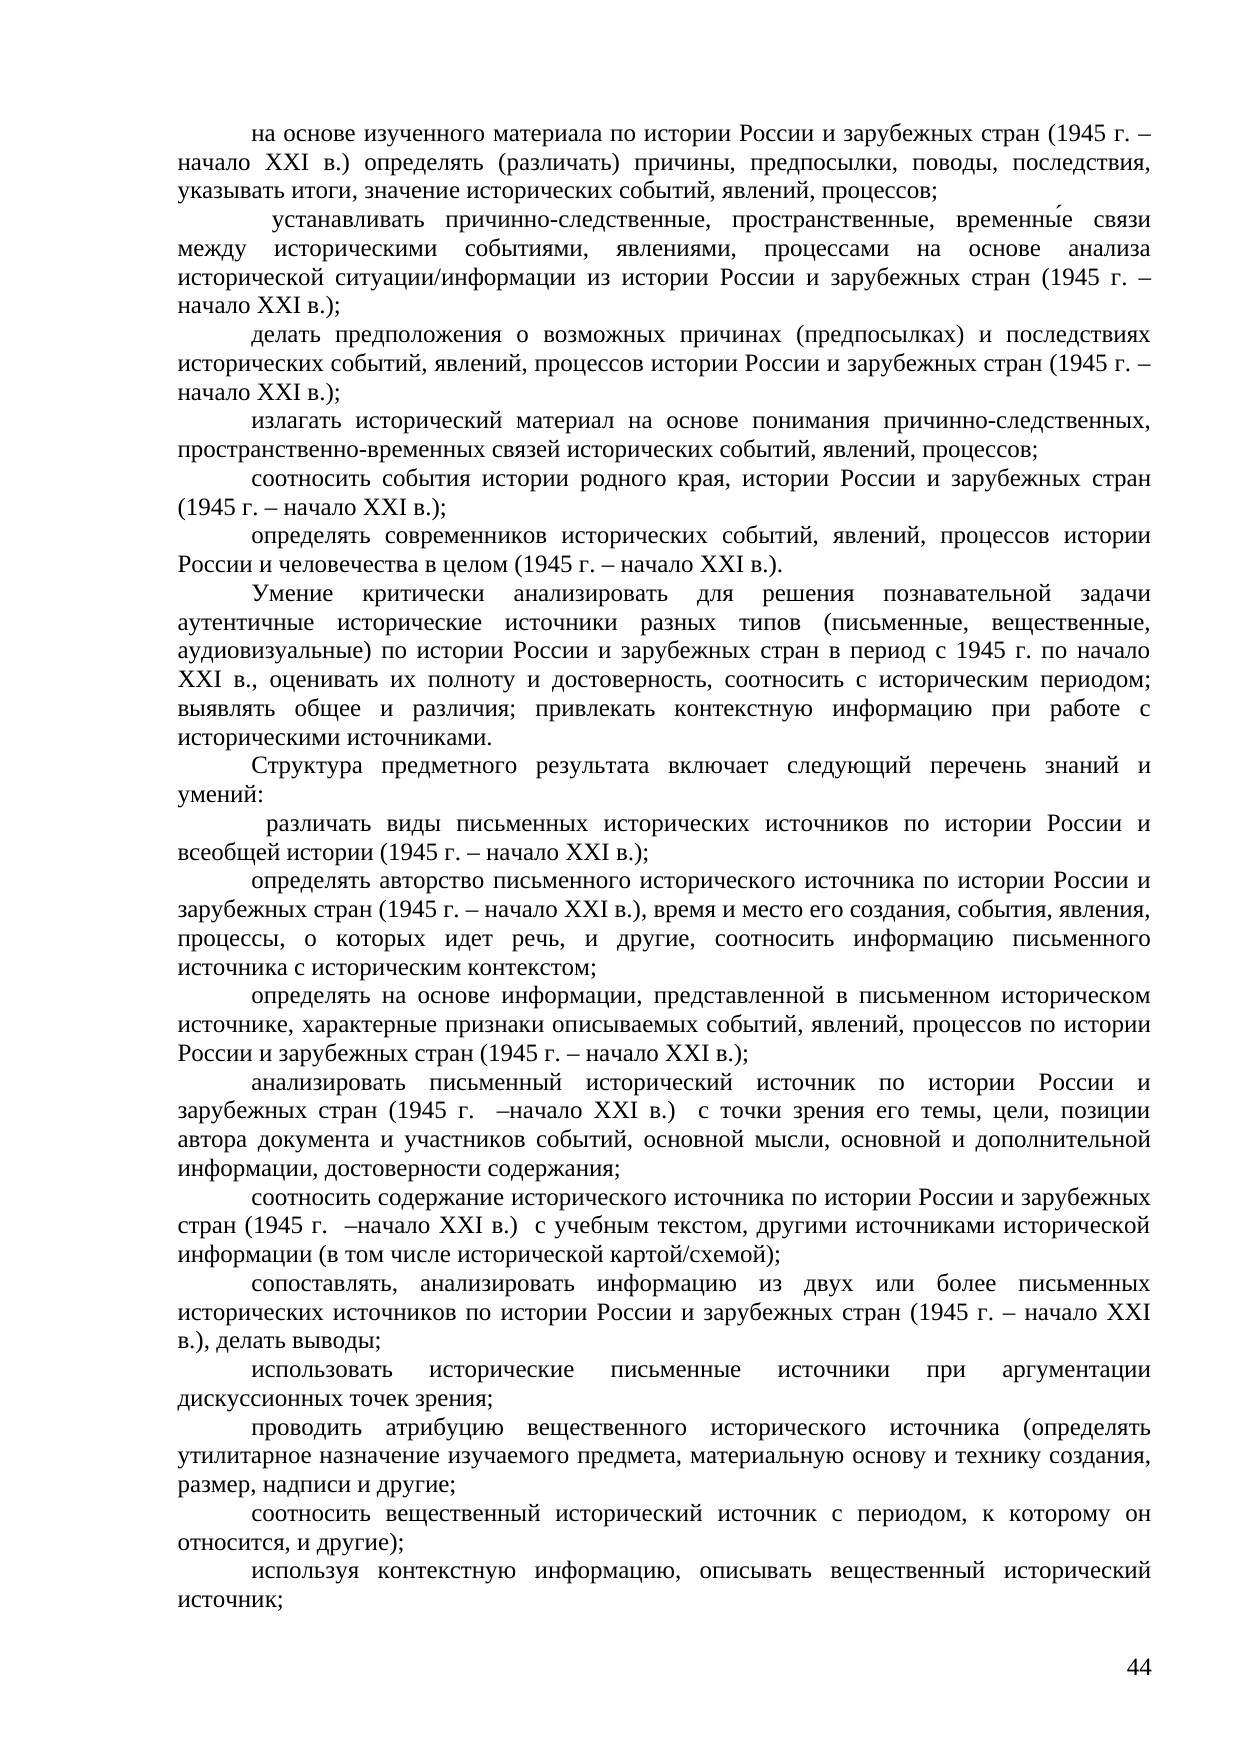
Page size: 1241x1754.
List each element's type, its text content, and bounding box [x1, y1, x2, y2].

text Умение критически анализировать для решения познавательной задачи аутентичные исторические источники разных типов (письменные, вещественные, аудиовизуальные) по истории России и зарубежных стран в период с 1945 г. по начало ХХI в., оценивать их полноту и достоверность, соотносить с историческим периодом; выявлять общее и различия; привлекать контекстную информацию при работе с историческими источниками. [177, 578, 1152, 751]
text используя контекстную информацию, описывать вещественный исторический источник; [177, 1556, 1152, 1613]
text устанавливать причинно-следственные, пространственные, временны́е связи между историческими событиями, явлениями, процессами на основе анализа исторической ситуации/информации из истории России и зарубежных стран (1945 г. – начало ХХI в.); [177, 204, 1152, 319]
text анализировать письменный исторический источник по истории России и зарубежных стран (1945 г. –начало ХХI в.) с точки зрения его темы, цели, позиции автора документа и участников событий, основной мысли, основной и дополнительной информации, достоверности содержания; [177, 1067, 1152, 1182]
text соотносить вещественный исторический источник с периодом, к которому он относится, и другие); [177, 1498, 1152, 1556]
text определять на основе информации, представленной в письменном историческом источнике, характерные признаки описываемых событий, явлений, процессов по истории России и зарубежных стран (1945 г. – начало ХХI в.); [177, 981, 1152, 1067]
text соотносить содержание исторического источника по истории России и зарубежных стран (1945 г. –начало ХХI в.) с учебным текстом, другими источниками исторической информации (в том числе исторической картой/схемой); [177, 1182, 1152, 1268]
text проводить атрибуцию вещественного исторического источника (определять утилитарное назначение изучаемого предмета, материальную основу и технику создания, размер, надписи и другие; [177, 1412, 1152, 1498]
text определять авторство письменного исторического источника по истории России и зарубежных стран (1945 г. – начало ХХI в.), время и место его создания, события, явления, процессы, о которых идет речь, и другие, соотносить информацию письменного источника с историческим контекстом; [177, 866, 1152, 981]
text сопоставлять, анализировать информацию из двух или более письменных исторических источников по истории России и зарубежных стран (1945 г. – начало ХХI в.), делать выводы; [177, 1268, 1152, 1354]
text на основе изученного материала по истории России и зарубежных стран (1945 г. – начало ХХI в.) определять (различать) причины, предпосылки, поводы, последствия, указывать итоги, значение исторических событий, явлений, процессов; [177, 118, 1152, 204]
text использовать исторические письменные источники при аргументации дискуссионных точек зрения; [177, 1354, 1152, 1412]
text излагать исторический материал на основе понимания причинно-следственных, пространственно-временных связей исторических событий, явлений, процессов; [177, 406, 1152, 463]
text соотносить события истории родного края, истории России и зарубежных стран (1945 г. – начало ХХI в.); [177, 463, 1152, 521]
text Структура предметного результата включает следующий перечень знаний и умений: [177, 751, 1152, 808]
text делать предположения о возможных причинах (предпосылках) и последствиях исторических событий, явлений, процессов истории России и зарубежных стран (1945 г. – начало ХХI в.); [177, 319, 1152, 406]
text различать виды письменных исторических источников по истории России и всеобщей истории (1945 г. – начало ХХI в.); [177, 808, 1152, 866]
text определять современников исторических событий, явлений, процессов истории России и человечества в целом (1945 г. – начало ХХI в.). [177, 521, 1152, 578]
